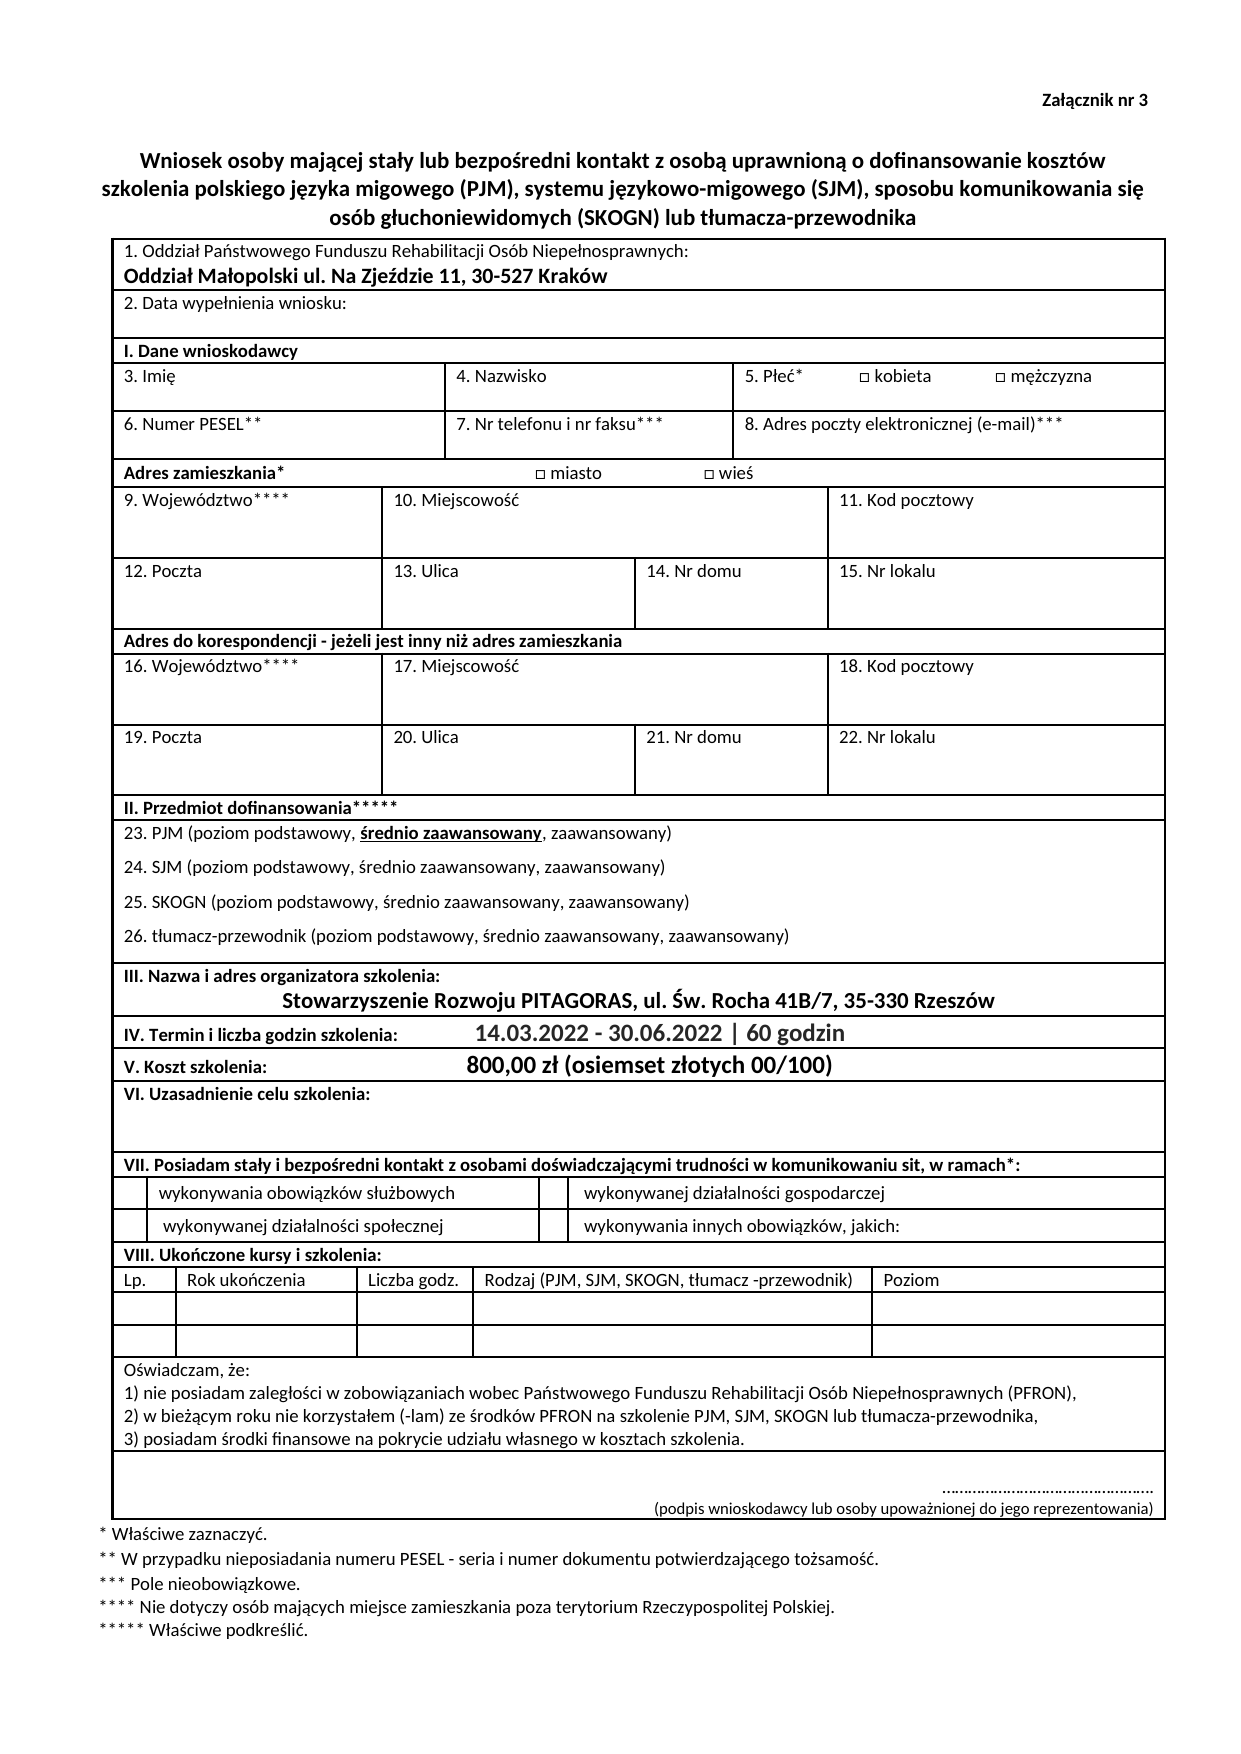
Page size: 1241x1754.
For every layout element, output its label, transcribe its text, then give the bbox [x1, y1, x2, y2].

table_cell Liczba godz. [358, 1268, 472, 1291]
table_cell [358, 1293, 472, 1324]
table_cell 15. Nr lokalu [829, 559, 1164, 628]
table_cell 9. Województwo**** [114, 488, 381, 557]
table_cell 11. Kod pocztowy [829, 488, 1164, 557]
table_cell 20. Ulica [383, 726, 634, 794]
table_cell 2. Data wypełnienia wniosku: [114, 291, 1164, 337]
table_cell 21. Nr domu [636, 726, 827, 794]
table_cell 19. Poczta [114, 726, 381, 794]
text ***** Właściwe podkreślić. [98, 1618, 1112, 1641]
table_cell [540, 1210, 567, 1241]
table_cell Lp. [114, 1268, 175, 1291]
text **** Nie dotyczy osób mających miejsce zamieszkania poza terytorium Rzeczypospolitej Polskiej. [98, 1595, 1112, 1618]
table_cell II. Przedmiot dofinansowania***** [114, 796, 1164, 819]
table_cell Poziom [873, 1268, 1164, 1291]
table_cell …………………………………………. (podpis wnioskodawcy lub osoby upoważnionej do jego reprezentowania) [114, 1452, 1164, 1518]
table_cell wykonywanej działalności społecznej [148, 1210, 538, 1241]
table_cell 13. Ulica [383, 559, 634, 628]
table_cell 8. Adres poczty elektronicznej (e-mail)*** [734, 412, 1164, 458]
table_cell III. Nazwa i adres organizatora szkolenia: Stowarzyszenie Rozwoju PITAGORAS, ul. Św. Rocha 41B/7, 35-330 Rzeszów [114, 964, 1164, 1015]
table_cell 17. Miejscowość [383, 655, 827, 723]
table_cell Oświadczam, że: 1) nie posiadam zaległości w zobowiązaniach wobec Państwowego Funduszu Rehabilitacji Osób Niepełnosprawnych (PFRON), 2) w bieżącym roku nie korzystałem (-lam) ze środków PFRON na szkolenie PJM, SJM, SKOGN lub tłumacza-przewodnika, 3) posiadam środki finansowe na pokrycie udziału własnego w kosztach szkolenia. [114, 1358, 1164, 1450]
table_cell 14. Nr domu [636, 559, 827, 628]
table_cell V. Koszt szkolenia: 800,00 zł (osiemset złotych 00/100) [114, 1049, 1164, 1080]
table_cell wykonywanej działalności gospodarczej [569, 1178, 1164, 1208]
text ** W przypadku nieposiadania numeru PESEL - seria i numer dokumentu potwierdzającego tożsamość. [98, 1545, 1148, 1570]
table_cell [474, 1293, 871, 1324]
table_cell [177, 1326, 356, 1356]
table_cell [114, 1178, 146, 1208]
table_cell wykonywania obowiązków służbowych [148, 1178, 538, 1208]
table_cell Rodzaj (PJM, SJM, SKOGN, tłumacz -przewodnik) [474, 1268, 871, 1291]
table_cell 3. Imię [114, 364, 444, 410]
table_cell [358, 1326, 472, 1356]
table_cell [540, 1178, 567, 1208]
table_cell Adres zamieszkania* □ miasto □ wieś [114, 460, 1164, 486]
table_cell Rok ukończenia [177, 1268, 356, 1291]
table_cell 16. Województwo**** [114, 655, 381, 723]
table_cell [177, 1293, 356, 1324]
table_cell 12. Poczta [114, 559, 381, 628]
table_cell 18. Kod pocztowy [829, 655, 1164, 723]
text Załącznik nr 3 [977, 89, 1148, 112]
table_cell [873, 1326, 1164, 1356]
table_cell [474, 1326, 871, 1356]
table_cell Adres do korespondencji - jeżeli jest inny niż adres zamieszkania [114, 630, 1164, 653]
table_cell 22. Nr lokalu [829, 726, 1164, 794]
table_cell 23. PJM (poziom podstawowy, średnio zaawansowany, zaawansowany) 24. SJM (poziom podstawowy, średnio zaawansowany, zaawansowany) 25. SKOGN (poziom podstawowy, średnio zaawansowany, zaawansowany) 26. tłumacz-przewodnik (poziom podstawowy, średnio zaawansowany, zaawansowany) [114, 821, 1164, 962]
table_cell [114, 1326, 175, 1356]
table_cell 10. Miejscowość [383, 488, 827, 557]
table_cell [873, 1293, 1164, 1324]
table_cell 6. Numer PESEL** [114, 412, 444, 458]
text * Właściwe zaznaczyć. [98, 1520, 1148, 1545]
table_cell VI. Uzasadnienie celu szkolenia: [114, 1082, 1164, 1151]
table_header 1. Oddział Państwowego Funduszu Rehabilitacji Osób Niepełnosprawnych: Oddział Małopolski ul. Na Zjeździe 11, 30-527 Kraków [114, 240, 1164, 289]
table_cell [114, 1210, 146, 1241]
table_cell [114, 1293, 175, 1324]
table_cell 5. Płeć* □ kobieta □ mężczyzna [734, 364, 1164, 410]
table_cell wykonywania innych obowiązków, jakich: [569, 1210, 1164, 1241]
table_cell VII. Posiadam stały i bezpośredni kontakt z osobami doświadczającymi trudności w komunikowaniu sit, w ramach*: [114, 1153, 1164, 1176]
table_cell VIII. Ukończone kursy i szkolenia: [114, 1243, 1164, 1266]
table_cell 4. Nazwisko [446, 364, 732, 410]
table_cell IV. Termin i liczba godzin szkolenia: 14.03.2022 - 30.06.2022 | 60 godzin [114, 1017, 1164, 1047]
table_cell 7. Nr telefonu i nr faksu*** [446, 412, 732, 458]
table_cell I. Dane wnioskodawcy [114, 339, 1164, 362]
text Wniosek osoby mającej stały lub bezpośredni kontakt z osobą uprawnioną o dofinansowanie kosztów szkolenia polskiego języka migowego (PJM), systemu językowo-migowego (SJM), sposobu komunikowania się osób głuchoniewidomych (SKOGN) lub tłumacza-przewodnika [98, 147, 1148, 231]
text *** Pole nieobowiązkowe. [98, 1570, 1148, 1595]
